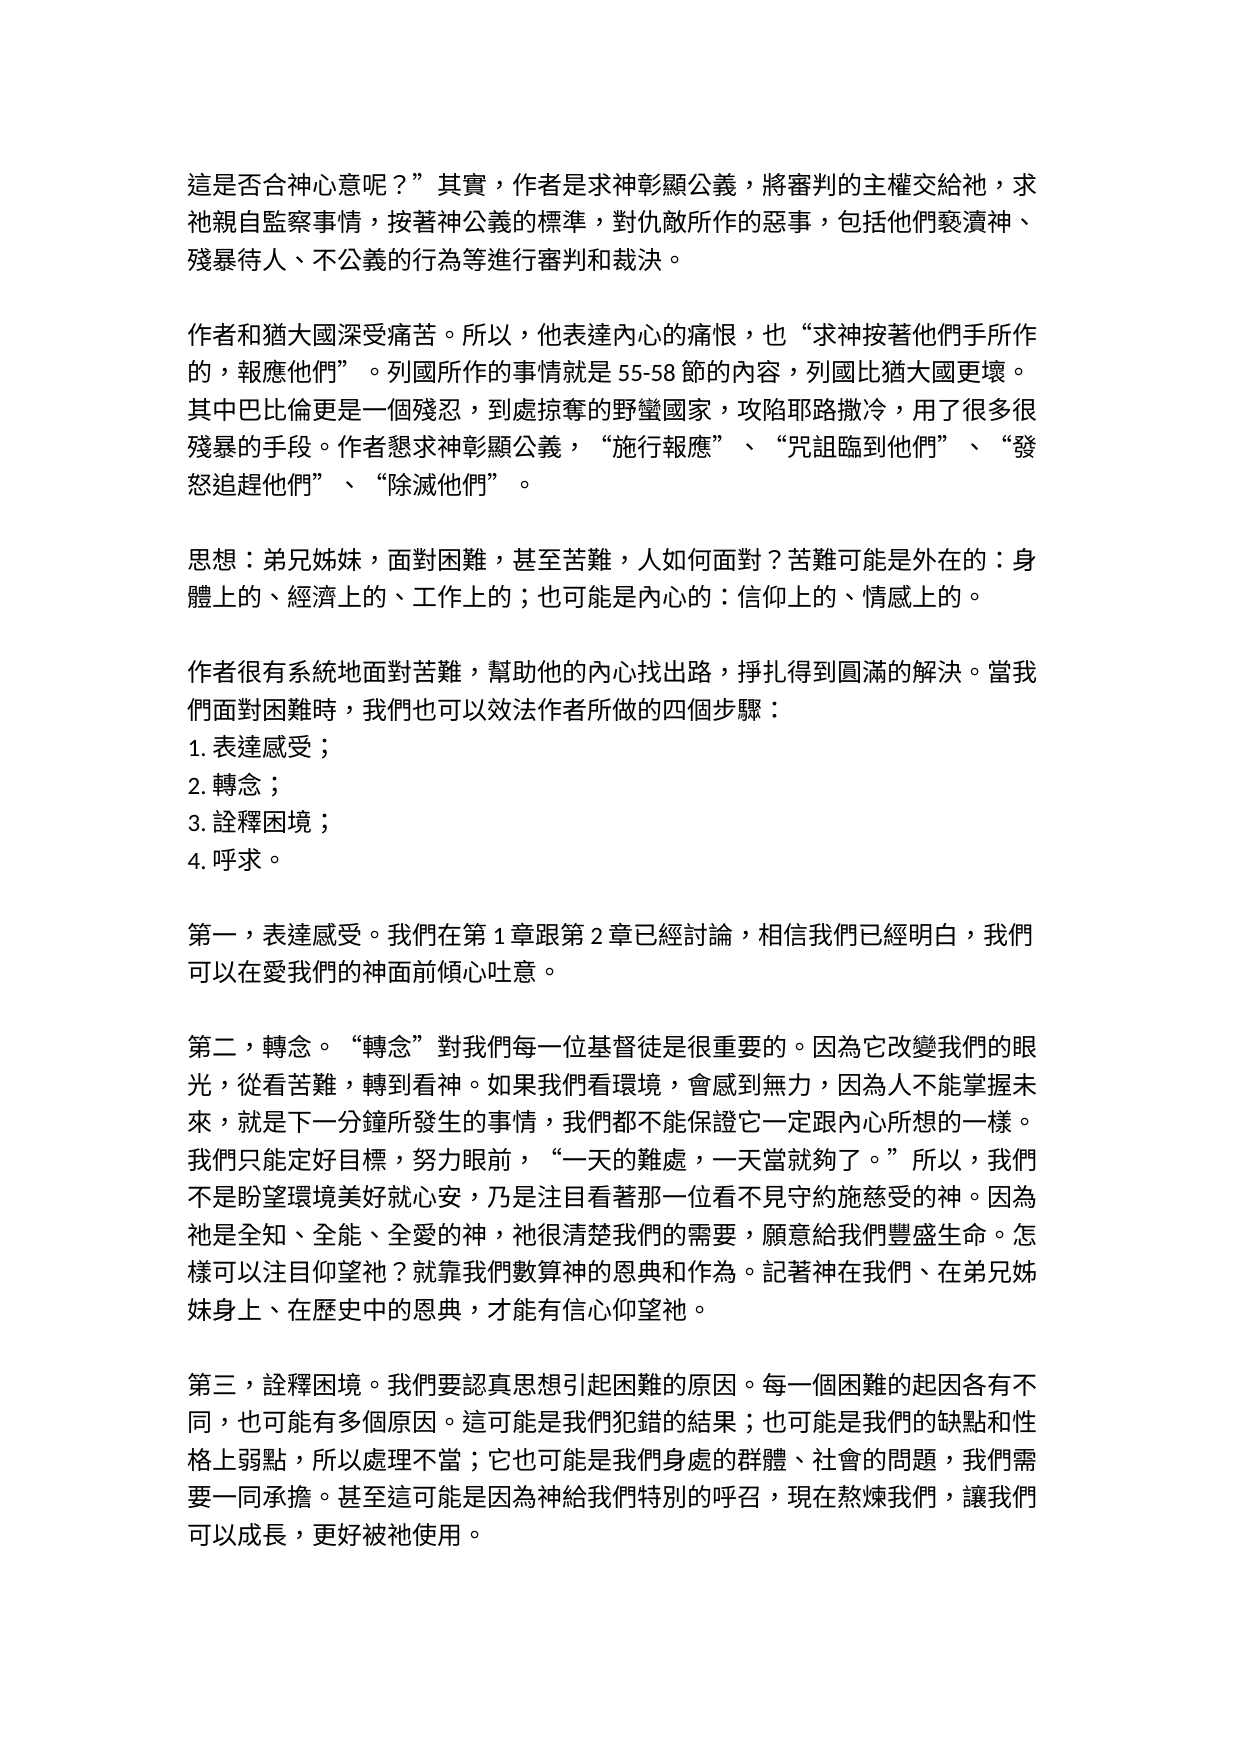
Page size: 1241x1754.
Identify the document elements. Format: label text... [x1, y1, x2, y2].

text 2. 轉念； [187, 764, 1053, 802]
text 作者很有系統地面對苦難，幫助他的內心找出路，掙扎得到圓滿的解決。當我們面對困難時，我們也可以效法作者所做的四個步驟： [187, 652, 1053, 727]
text 1. 表達感受； [187, 727, 1053, 764]
text 第三，詮釋困境。我們要認真思想引起困難的原因。每一個困難的起因各有不同，也可能有多個原因。這可能是我們犯錯的結果；也可能是我們的缺點和性格上弱點，所以處理不當；它也可能是我們身處的群體、社會的問題，我們需要一同承擔。甚至這可能是因為神給我們特別的呼召，現在熬煉我們，讓我們可以成長，更好被祂使用。 [187, 1364, 1053, 1552]
text 思想：弟兄姊妹，面對困難，甚至苦難，人如何面對？苦難可能是外在的：身體上的、經濟上的、工作上的；也可能是內心的：信仰上的、情感上的。 [187, 539, 1053, 614]
text 第一，表達感受。我們在第1章跟第2章已經討論，相信我們已經明白，我們可以在愛我們的神面前傾心吐意。 [187, 914, 1053, 989]
text 作者和猶大國深受痛苦。所以，他表達內心的痛恨，也“求神按著他們手所作的，報應他們”。列國所作的事情就是55-58節的內容，列國比猶大國更壞。其中巴比倫更是一個殘忍，到處掠奪的野蠻國家，攻陷耶路撒冷，用了很多很殘暴的手段。作者懇求神彰顯公義，“施行報應”、“咒詛臨到他們”、“發怒追趕他們”、“除滅他們”。 [187, 314, 1053, 502]
text 第二，轉念。“轉念”對我們每一位基督徒是很重要的。因為它改變我們的眼光，從看苦難，轉到看神。如果我們看環境，會感到無力，因為人不能掌握未來，就是下一分鐘所發生的事情，我們都不能保證它一定跟內心所想的一樣。我們只能定好目標，努力眼前，“一天的難處，一天當就夠了。”所以，我們不是盼望環境美好就心安，乃是注目看著那一位看不見守約施慈受的神。因為祂是全知、全能、全愛的神，祂很清楚我們的需要，願意給我們豐盛生命。怎樣可以注目仰望祂？就靠我們數算神的恩典和作為。記著神在我們、在弟兄姊妹身上、在歷史中的恩典，才能有信心仰望祂。 [187, 1027, 1053, 1327]
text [187, 164, 1053, 277]
text 3. 詮釋困境； [187, 802, 1053, 839]
text 4. 呼求。 [187, 839, 1053, 877]
